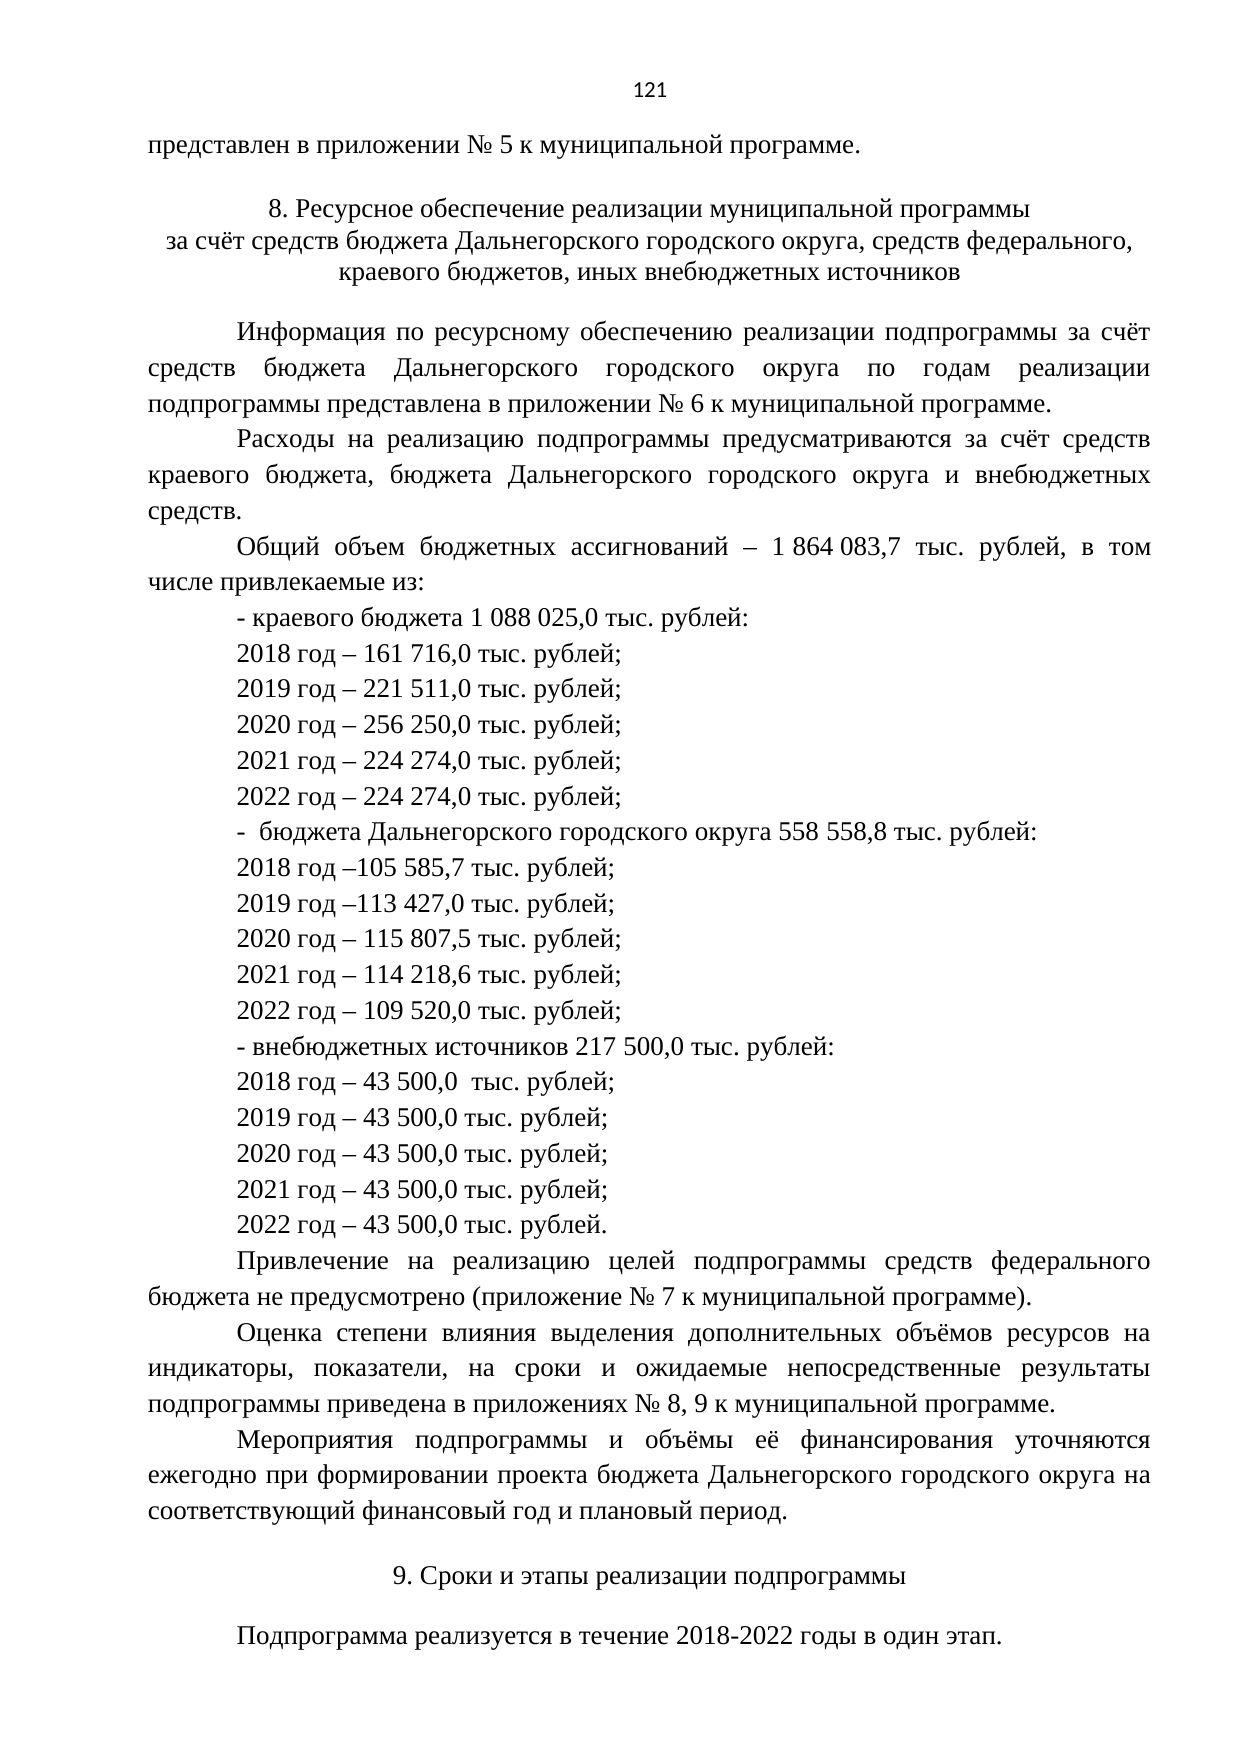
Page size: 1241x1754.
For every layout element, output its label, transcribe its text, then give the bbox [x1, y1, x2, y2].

text Мероприятия подпрограммы и объёмы её финансирования уточняются ежегодно при формировании проекта бюджета Дальнегорского городского округа на соответствующий финансовый год и плановый период. [148, 1423, 1152, 1525]
text 2020 год – 115 807,5 тыс. рублей; [148, 923, 1152, 954]
text Информация по ресурсному обеспечению реализации подпрограммы за счёт средств бюджета Дальнегорского городского округа по годам реализации подпрограммы представлена в приложении № 6 к муниципальной программе. [148, 315, 1152, 418]
text 2022 год – 224 274,0 тыс. рублей; [148, 780, 1152, 811]
text 2022 год – 43 500,0 тыс. рублей. [148, 1208, 1152, 1239]
text 2020 год – 43 500,0 тыс. рублей; [148, 1137, 1152, 1168]
text 2019 год –113 427,0 тыс. рублей; [148, 887, 1152, 918]
text Привлечение на реализацию целей подпрограммы средств федерального бюджета не предусмотрено (приложение № 7 к муниципальной программе). [148, 1244, 1152, 1311]
text - бюджета Дальнегорского городского округа 558 558,8 тыс. рублей: [148, 815, 1152, 847]
text 9. Сроки и этапы реализации подпрограммы [148, 1559, 1152, 1590]
text 2021 год – 224 274,0 тыс. рублей; [148, 744, 1152, 775]
text 2019 год – 221 511,0 тыс. рублей; [148, 672, 1152, 704]
text Расходы на реализацию подпрограммы предусматриваются за счёт средств краевого бюджета, бюджета Дальнегорского городского округа и внебюджетных средств. [148, 422, 1152, 525]
text Подпрограмма реализуется в течение 2018-2022 годы в один этап. [148, 1619, 1152, 1651]
text - краевого бюджета 1 088 025,0 тыс. рублей: [148, 601, 1152, 632]
text 2020 год – 256 250,0 тыс. рублей; [148, 708, 1152, 739]
text 2019 год – 43 500,0 тыс. рублей; [148, 1101, 1152, 1132]
text 2018 год – 43 500,0 тыс. рублей; [148, 1066, 1152, 1097]
text 2021 год – 114 218,6 тыс. рублей; [148, 958, 1152, 989]
text 8. Ресурсное обеспечение реализации муниципальной программы [148, 193, 1152, 224]
text за счёт средств бюджета Дальнегорского городского округа, средств федерального, краевого бюджетов, иных внебюджетных источников [148, 224, 1152, 286]
text 2022 год – 109 520,0 тыс. рублей; [148, 994, 1152, 1025]
text Оценка степени влияния выделения дополнительных объёмов ресурсов на индикаторы, показатели, на сроки и ожидаемые непосредственные результаты подпрограммы приведена в приложениях № 8, 9 к муниципальной программе. [148, 1316, 1152, 1418]
text 2018 год – 161 716,0 тыс. рублей; [148, 637, 1152, 668]
text Общий объем бюджетных ассигнований – 1 864 083,7 тыс. рублей, в том числе привлекаемые из: [148, 529, 1152, 596]
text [148, 128, 1152, 159]
text 2021 год – 43 500,0 тыс. рублей; [148, 1173, 1152, 1204]
text - внебюджетных источников 217 500,0 тыс. рублей: [148, 1030, 1152, 1061]
text 2018 год –105 585,7 тыс. рублей; [148, 851, 1152, 882]
